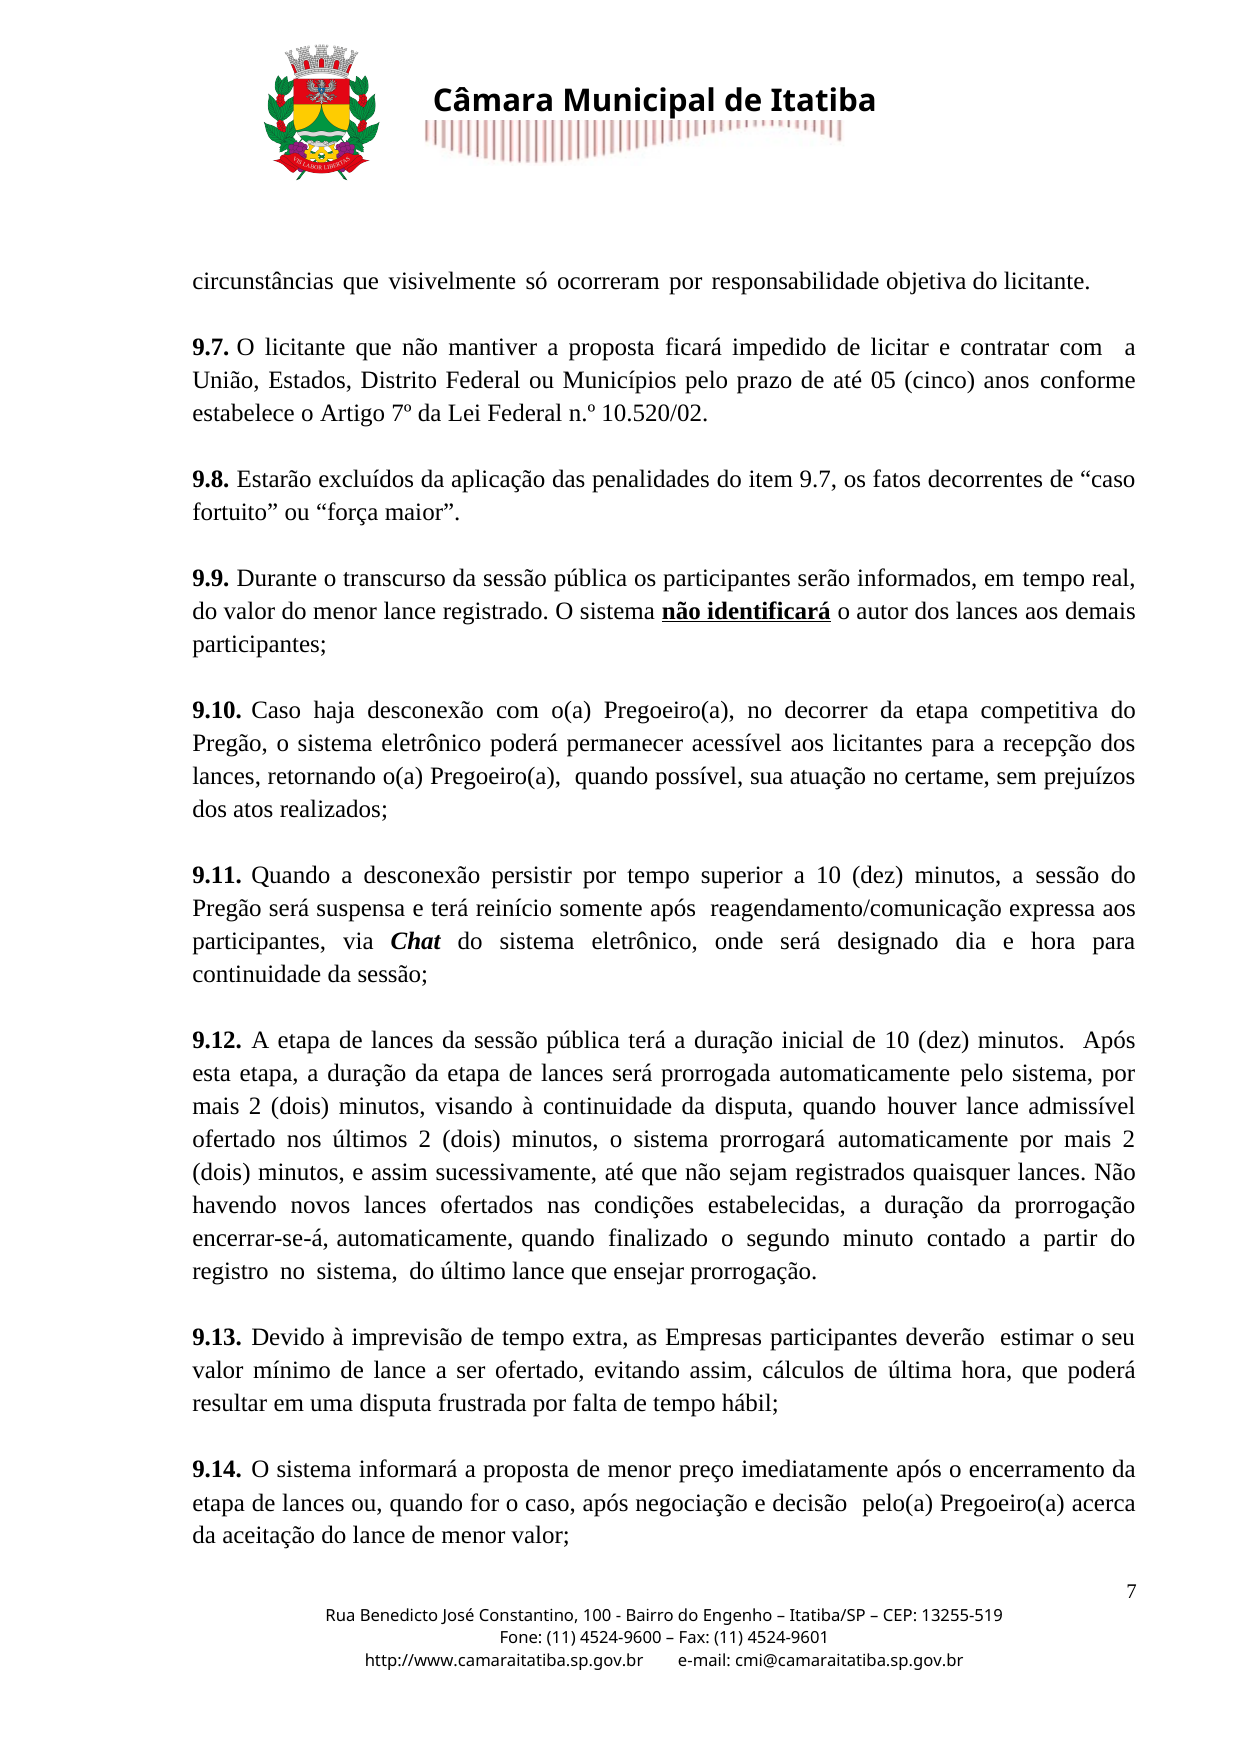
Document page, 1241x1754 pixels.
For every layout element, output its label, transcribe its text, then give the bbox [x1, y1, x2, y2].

list Estarão excluídos da aplicação das penalidades do item 9.7, os fatos decorrentes de “caso fortuito” ou “força maior”. [192, 464, 1136, 526]
list O licitante que não mantiver a proposta ficará impedido de licitar e contratar com a União, Estados, Distrito Federal ou Municípios pelo prazo de até 05 (cinco) anos conforme estabelece o Artigo 7º da Lei Federal n.º 10.520/02. [192, 332, 1136, 427]
picture [424, 120, 845, 166]
list Devido à imprevisão de tempo extra, as Empresas participantes deverão estimar o seu valor mínimo de lance a ser ofertado, evitando assim, cálculos de última hora, que poderá resultar em uma disputa frustrada por falta de tempo hábil; [192, 1322, 1136, 1417]
picture [235, 27, 408, 200]
list Caso haja desconexão com o(a) Pregoeiro(a), no decorrer da etapa competitiva do Pregão, o sistema eletrônico poderá permanecer acessível aos licitantes para a recepção dos lances, retornando o(a) Pregoeiro(a), quando possível, sua atuação no certame, sem prejuízos dos atos realizados; [192, 695, 1136, 823]
list A etapa de lances da sessão pública terá a duração inicial de 10 (dez) minutos. Após esta etapa, a duração da etapa de lances será prorrogada automaticamente pelo sistema, por mais 2 (dois) minutos, visando à continuidade da disputa, quando houver lance admissível ofertado nos últimos 2 (dois) minutos, o sistema prorrogará automaticamente por mais 2 (dois) minutos, e assim sucessivamente, até que não sejam registrados quaisquer lances. Não havendo novos lances ofertados nas condições estabelecidas, a duração da prorrogação encerrar-se-á, automaticamente, quando finalizado o segundo minuto contado a partir do registro no sistema, do último lance que ensejar prorrogação. [192, 1025, 1136, 1285]
list Quando a desconexão persistir por tempo superior a 10 (dez) minutos, a sessão do Pregão será suspensa e terá reinício somente após reagendamento/comunicação expressa aos participantes, via Chat do sistema eletrônico, onde será designado dia e hora para continuidade da sessão; [192, 860, 1136, 988]
list Durante o transcurso da sessão pública os participantes serão informados, em tempo real, do valor do menor lance registrado. O sistema não identificará o autor dos lances aos demais participantes; [192, 563, 1136, 658]
list O sistema informará a proposta de menor preço imediatamente após o encerramento da etapa de lances ou, quando for o caso, após negociação e decisão pelo(a) Pregoeiro(a) acerca da aceitação do lance de menor valor; [192, 1454, 1136, 1549]
